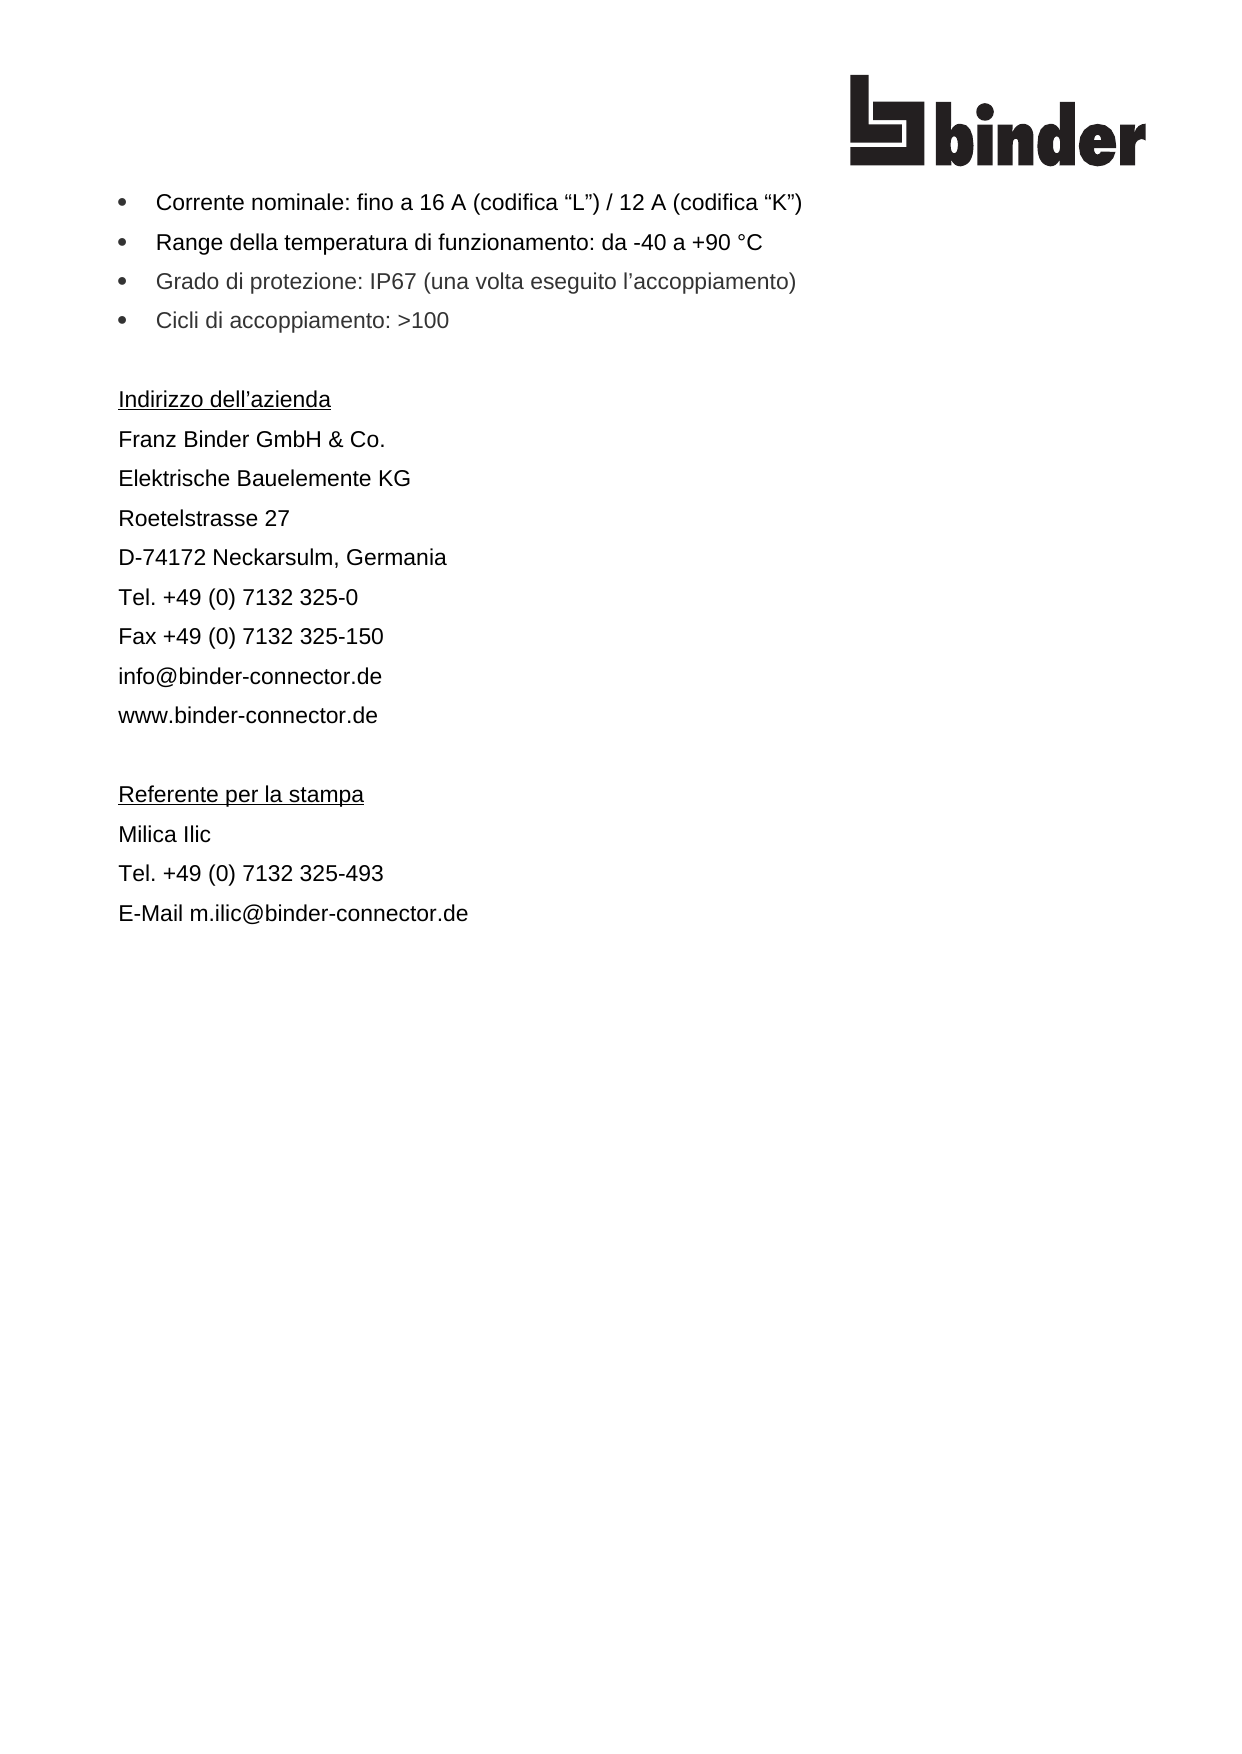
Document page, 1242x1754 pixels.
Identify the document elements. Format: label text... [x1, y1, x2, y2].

list Cicli di accoppiamento: >100 [118, 307, 1148, 334]
list Range della temperatura di funzionamento: da -40 a +90 °C [118, 228, 1148, 255]
text E-Mail m.ilic@binder-connector.de [118, 899, 1148, 926]
text Indirizzo dell’azienda Franz Binder GmbH & Co. Elektrische Bauelemente KG Roetelstrasse 27 D-74172 Neckarsulm, Germania Tel. +49 (0) 7132 325-0 Fax +49 (0) 7132 325-150 info@binder-connector.de www.binder-connector.de Referente per la stampa Milica Ilic [118, 386, 1148, 847]
list Grado di protezione: IP67 (una volta eseguito l’accoppiamento) [118, 268, 1148, 294]
list Corrente nominale: fino a 16 A (codifica “L”) / 12 A (codifica “K”) [118, 189, 1148, 215]
text Tel. +49 (0) 7132 325-493 [118, 860, 1148, 886]
